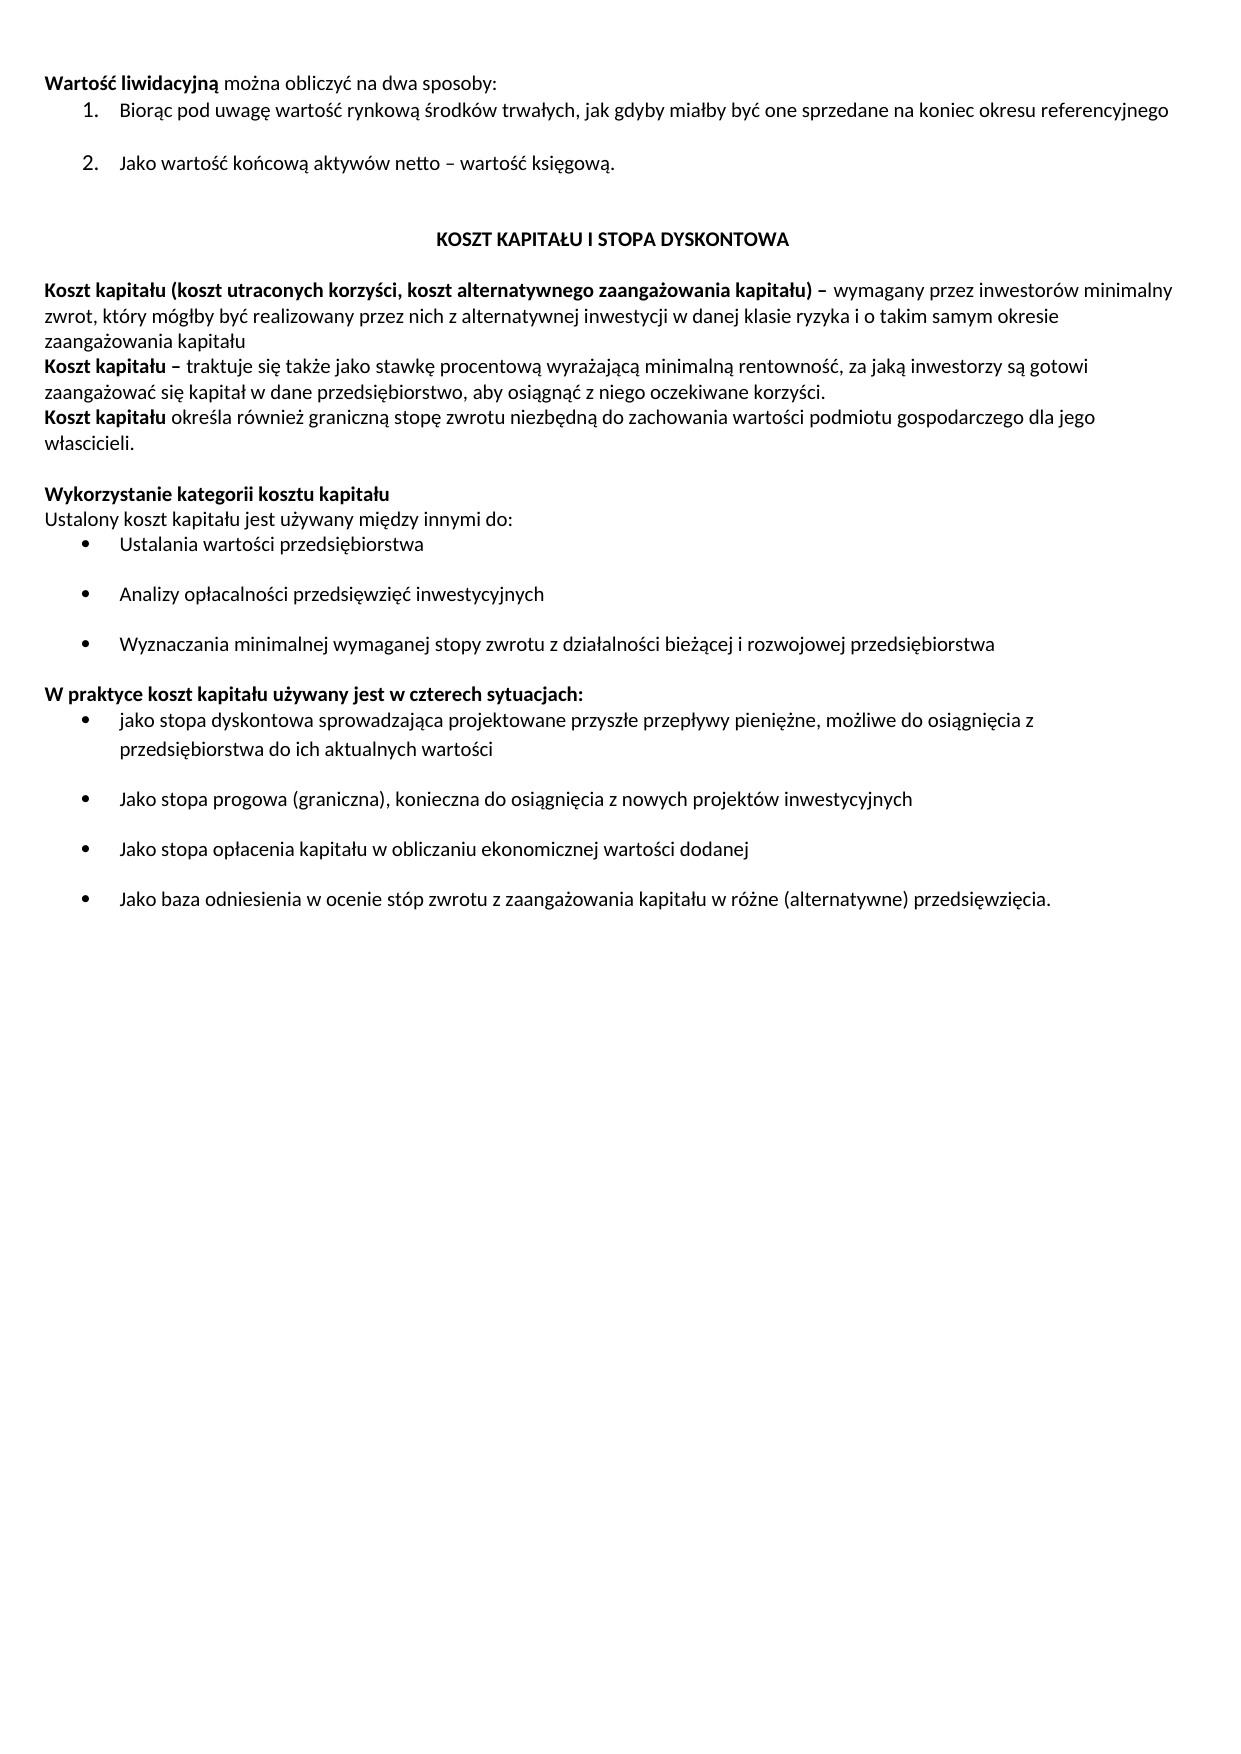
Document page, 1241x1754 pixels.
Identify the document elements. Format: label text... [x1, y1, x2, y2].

text Wartość liwidacyjną można obliczyć na dwa sposoby: [44, 70, 1181, 95]
list Ustalania wartości przedsiębiorstwa [82, 532, 1181, 557]
list Analizy opłacalności przedsięwzięć inwestycyjnych [82, 582, 1181, 607]
text Ustalony koszt kapitału jest używany między innymi do: [44, 506, 1181, 532]
text Koszt kapitału (koszt utraconych korzyści, koszt alternatywnego zaangażowania kapitału) – wymagany przez inwestorów minimalny zwrot, który mógłby być realizowany przez nich z alternatywnej inwestycji w danej klasie ryzyka i o takim samym okresie zaangażowania kapitału [44, 277, 1181, 354]
list Wyznaczania minimalnej wymaganej stopy zwrotu z działalności bieżącej i rozwojowej przedsiębiorstwa [82, 632, 1181, 657]
list Jako wartość końcową aktywów netto – wartość księgową. [82, 148, 1181, 176]
list Biorąc pod uwagę wartość rynkową środków trwałych, jak gdyby miałby być one sprzedane na koniec okresu referencyjnego [82, 95, 1181, 123]
text KOSZT KAPITAŁU I STOPA DYSKONTOWA [44, 227, 1181, 252]
text Wykorzystanie kategorii kosztu kapitału [44, 481, 1181, 506]
list Jako stopa progowa (graniczna), konieczna do osiągnięcia z nowych projektów inwestycyjnych [82, 786, 1181, 812]
text W praktyce koszt kapitału używany jest w czterech sytuacjach: [44, 682, 1181, 707]
text Koszt kapitału określa również graniczną stopę zwrotu niezbędną do zachowania wartości podmiotu gospodarczego dla jego włascicieli. [44, 404, 1181, 455]
list Jako baza odniesienia w ocenie stóp zwrotu z zaangażowania kapitału w różne (alternatywne) przedsięwzięcia. [82, 886, 1181, 912]
list Jako stopa opłacenia kapitału w obliczaniu ekonomicznej wartości dodanej [82, 836, 1181, 862]
text Koszt kapitału – traktuje się także jako stawkę procentową wyrażającą minimalną rentowność, za jaką inwestorzy są gotowi zaangażować się kapitał w dane przedsiębiorstwo, aby osiągnąć z niego oczekiwane korzyści. [44, 354, 1181, 404]
list jako stopa dyskontowa sprowadzająca projektowane przyszłe przepływy pieniężne, możliwe do osiągnięcia z przedsiębiorstwa do ich aktualnych wartości [82, 707, 1181, 762]
